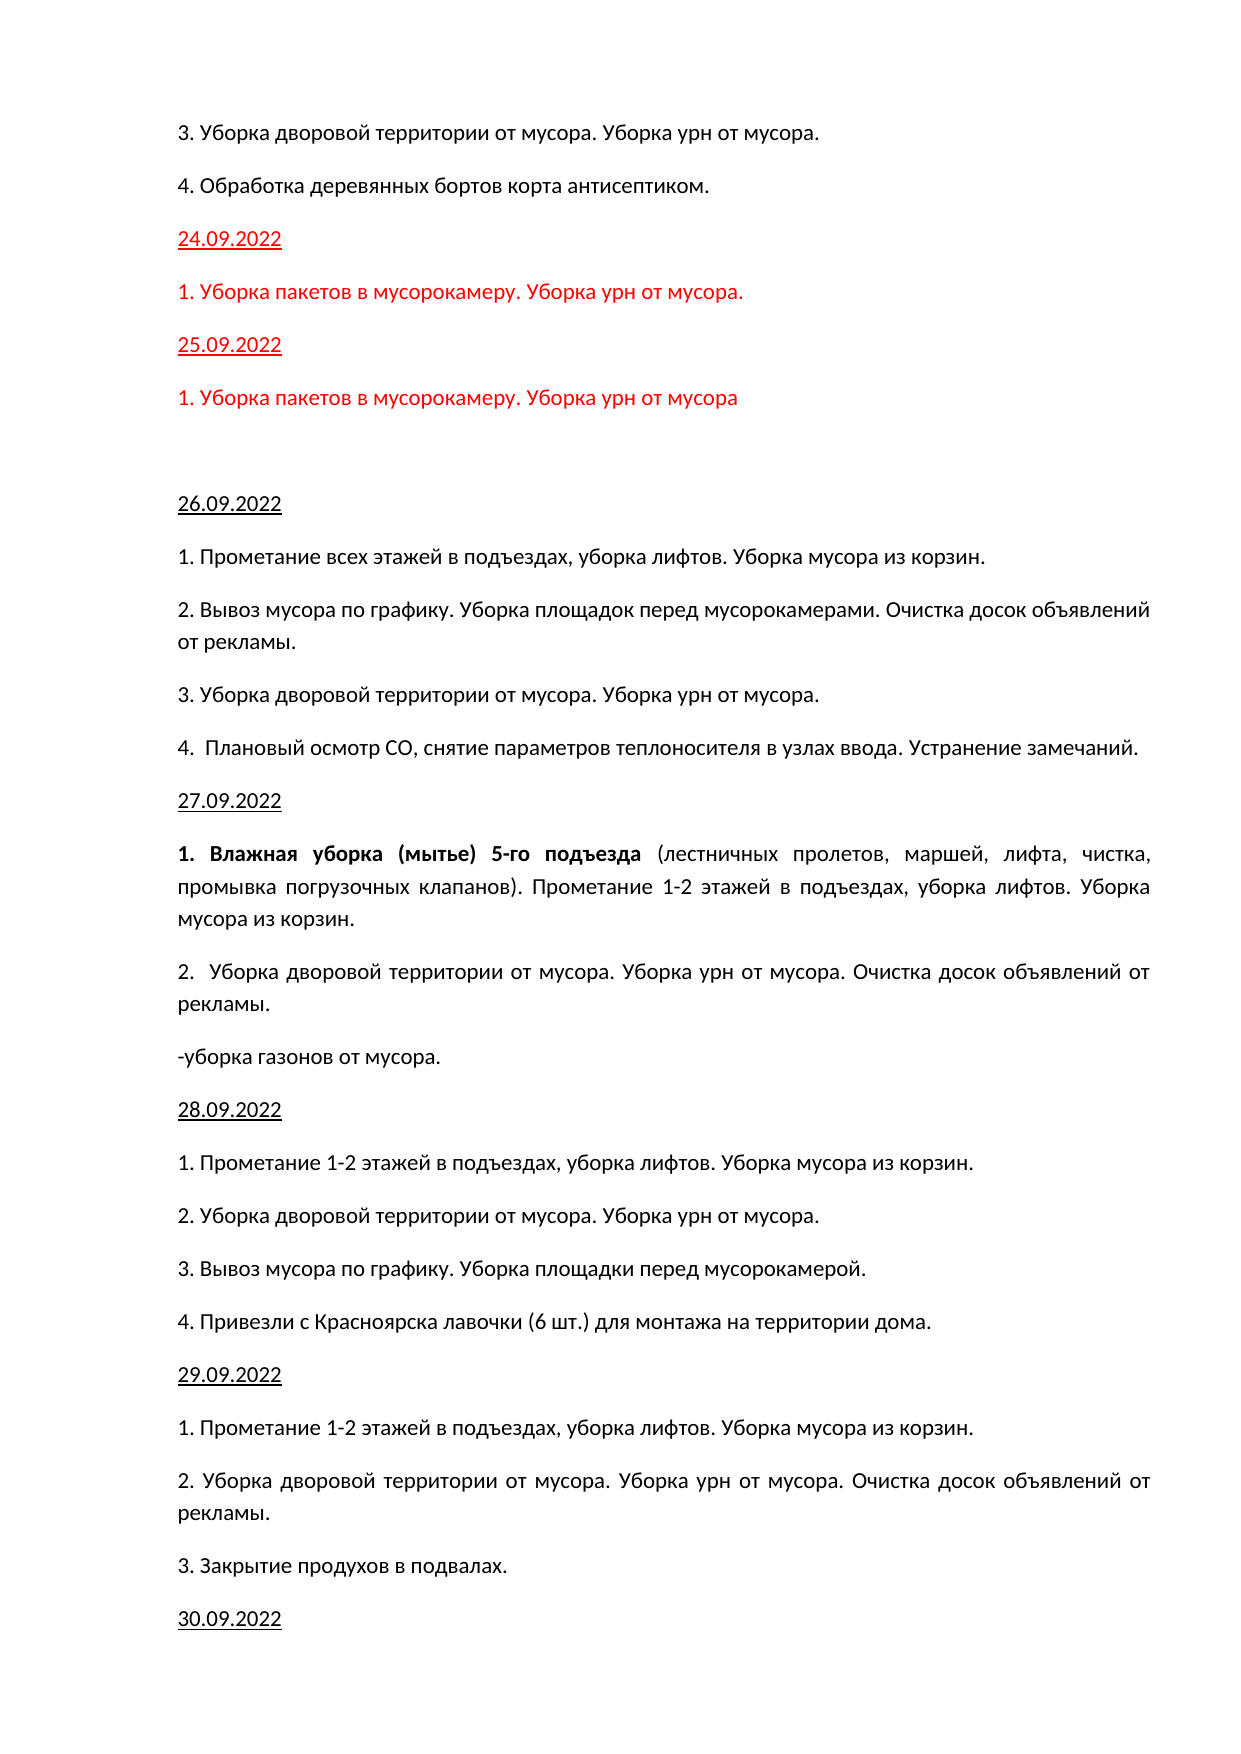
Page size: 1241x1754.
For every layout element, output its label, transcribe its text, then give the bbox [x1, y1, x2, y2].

text 28.09.2022 [177, 1095, 1152, 1123]
text 24.09.2022 [177, 224, 1152, 252]
text 30.09.2022 [177, 1604, 1152, 1633]
text 3. Закрытие продухов в подвалах. [177, 1552, 1152, 1579]
text -уборка газонов от мусора. [177, 1042, 1152, 1070]
text 4. Обработка деревянных бортов корта антисептиком. [177, 171, 1152, 199]
text 4. Привезли с Красноярска лавочки (6 шт.) для монтажа на территории дома. [177, 1307, 1152, 1335]
text 2. Уборка дворовой территории от мусора. Уборка урн от мусора. [177, 1201, 1152, 1229]
text 3. Вывоз мусора по графику. Уборка площадки перед мусорокамерой. [177, 1254, 1152, 1282]
text 1. Уборка пакетов в мусорокамеру. Уборка урн от мусора [177, 383, 1152, 411]
text 27.09.2022 [177, 787, 1152, 814]
text 1. Прометание 1-2 этажей в подъездах, уборка лифтов. Уборка мусора из корзин. [177, 1148, 1152, 1176]
text 2. Вывоз мусора по графику. Уборка площадок перед мусорокамерами. Очистка досок объявлений от рекламы. [177, 595, 1152, 656]
text 1. Прометание всех этажей в подъездах, уборка лифтов. Уборка мусора из корзин. [177, 542, 1152, 570]
text 2. Уборка дворовой территории от мусора. Уборка урн от мусора. Очистка досок объявлений от рекламы. [177, 957, 1152, 1017]
text 3. Уборка дворовой территории от мусора. Уборка урн от мусора. [177, 118, 1152, 146]
text 29.09.2022 [177, 1360, 1152, 1388]
text 4. Плановый осмотр СО, снятие параметров теплоносителя в узлах ввода. Устранение замечаний. [177, 733, 1152, 762]
text 1. Уборка пакетов в мусорокамеру. Уборка урн от мусора. [177, 277, 1152, 305]
text 1. Влажная уборка (мытье) 5-го подъезда (лестничных пролетов, маршей, лифта, чистка, промывка погрузочных клапанов). Прометание 1-2 этажей в подъездах, уборка лифтов. Уборка мусора из корзин. [177, 839, 1152, 932]
text 25.09.2022 [177, 330, 1152, 358]
text 3. Уборка дворовой территории от мусора. Уборка урн от мусора. [177, 681, 1152, 708]
text 26.09.2022 [177, 489, 1152, 517]
text 2. Уборка дворовой территории от мусора. Уборка урн от мусора. Очистка досок объявлений от рекламы. [177, 1466, 1152, 1527]
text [177, 1413, 1152, 1441]
